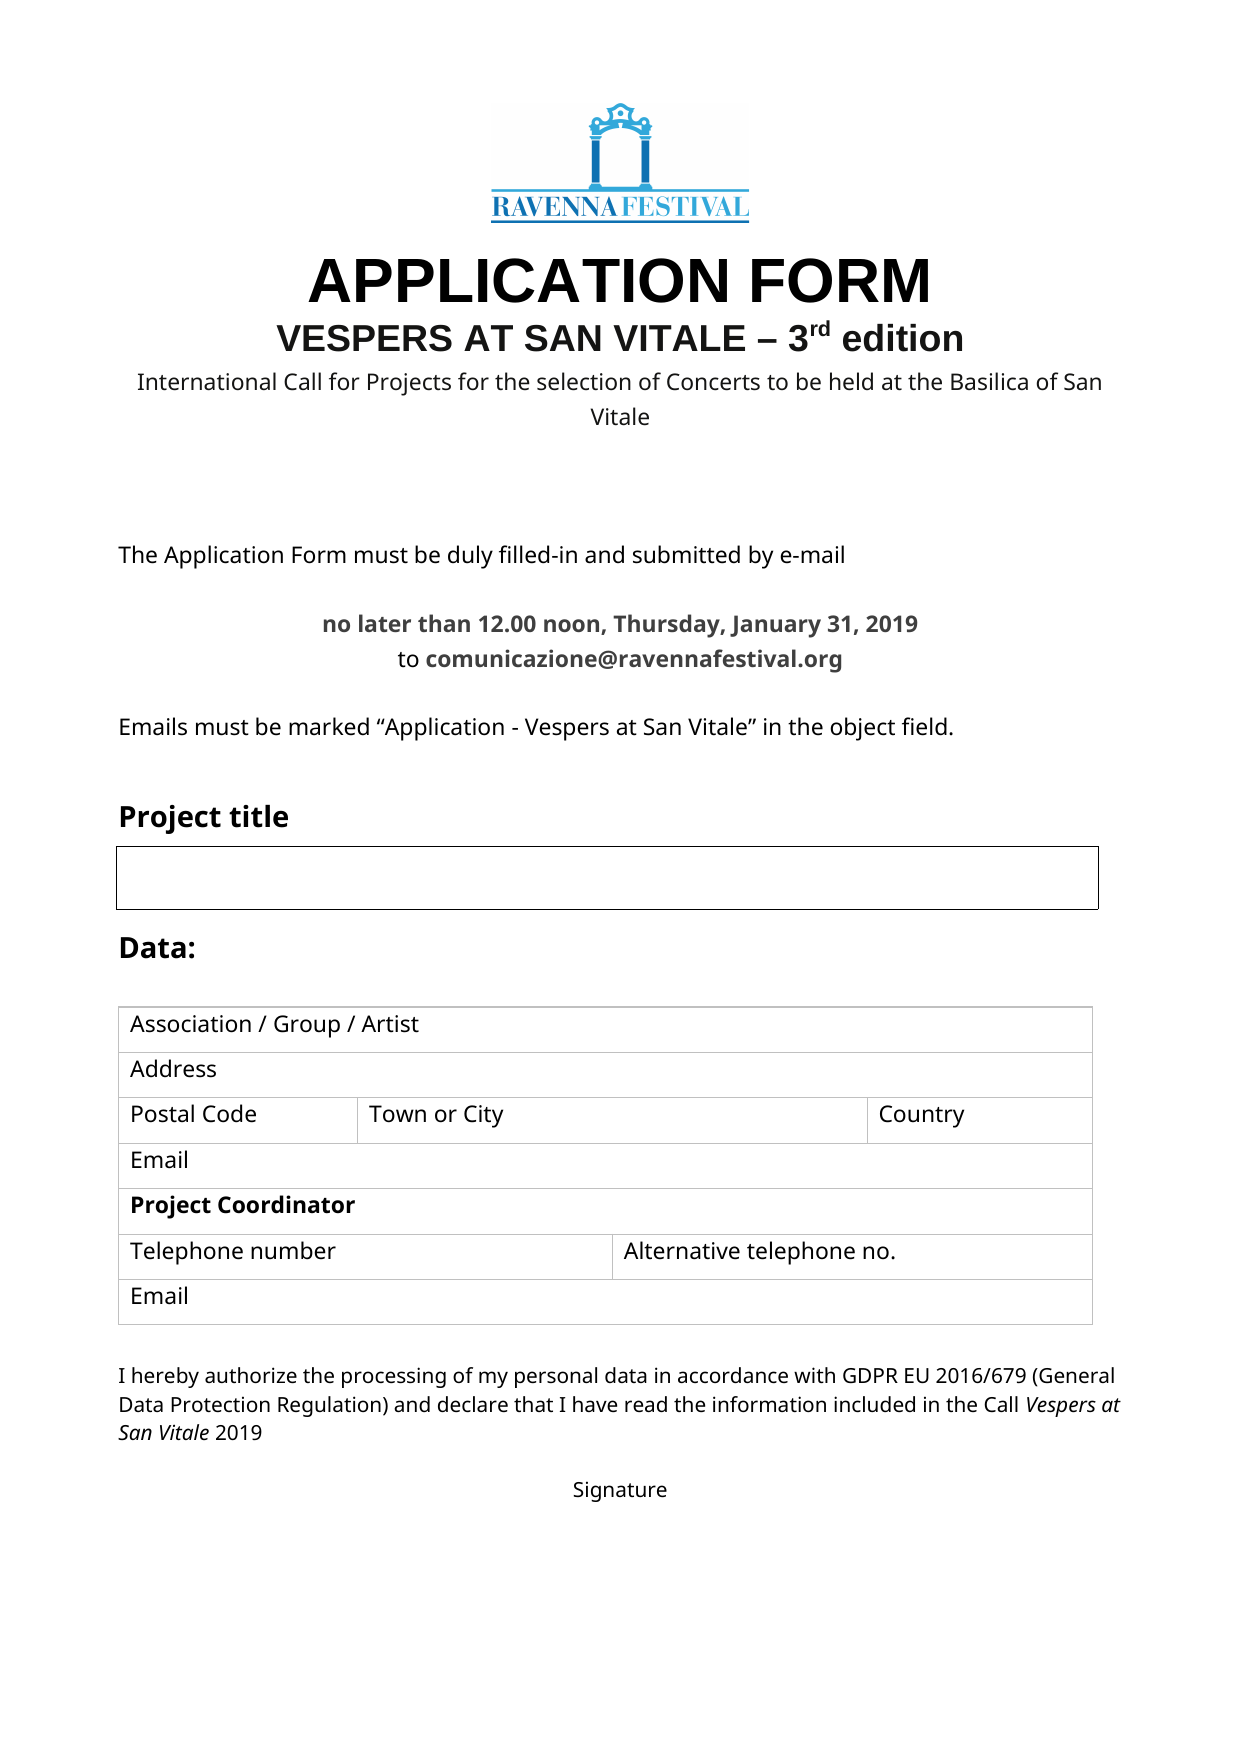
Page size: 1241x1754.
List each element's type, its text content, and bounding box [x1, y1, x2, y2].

text APPLICATION FORM [118, 244, 1122, 316]
text Signature [118, 1475, 1122, 1503]
text I hereby authorize the processing of my personal data in accordance with GDPR EU 2016/679 (General Data Protection Regulation) and declare that I have read the information included in the Call Vespers at San Vitale 2019 [118, 1361, 1122, 1447]
text to comunicazione@ravennafestival.org [118, 642, 1122, 674]
table_cell Country [868, 1098, 1092, 1143]
table_cell Alternative telephone no. [613, 1235, 1092, 1279]
table_cell Town or City [358, 1098, 867, 1143]
text no later than 12.00 noon, Thursday, January 31, 2019 [118, 608, 1122, 639]
text International Call for Projects for the selection of Concerts to be held at the Basilica of San Vitale [118, 365, 1122, 433]
text Data: [118, 927, 1122, 967]
table_cell Address [119, 1053, 1092, 1097]
text Emails must be marked “Application - Vespers at San Vitale” in the object field. [118, 711, 1122, 742]
table_header Association / Group / Artist [119, 1008, 1092, 1052]
table_cell Email [119, 1280, 1092, 1324]
table_cell Email [119, 1144, 1092, 1188]
text Project title [118, 797, 1122, 836]
table_cell Telephone number [119, 1235, 612, 1279]
text VESPERS AT SAN VITALE – 3rd edition [118, 316, 1122, 359]
picture [491, 103, 750, 223]
text The Application Form must be duly filled-in and submitted by e-mail [118, 539, 1122, 571]
table_cell Project Coordinator [119, 1189, 1092, 1233]
table_cell Postal Code [119, 1098, 357, 1143]
